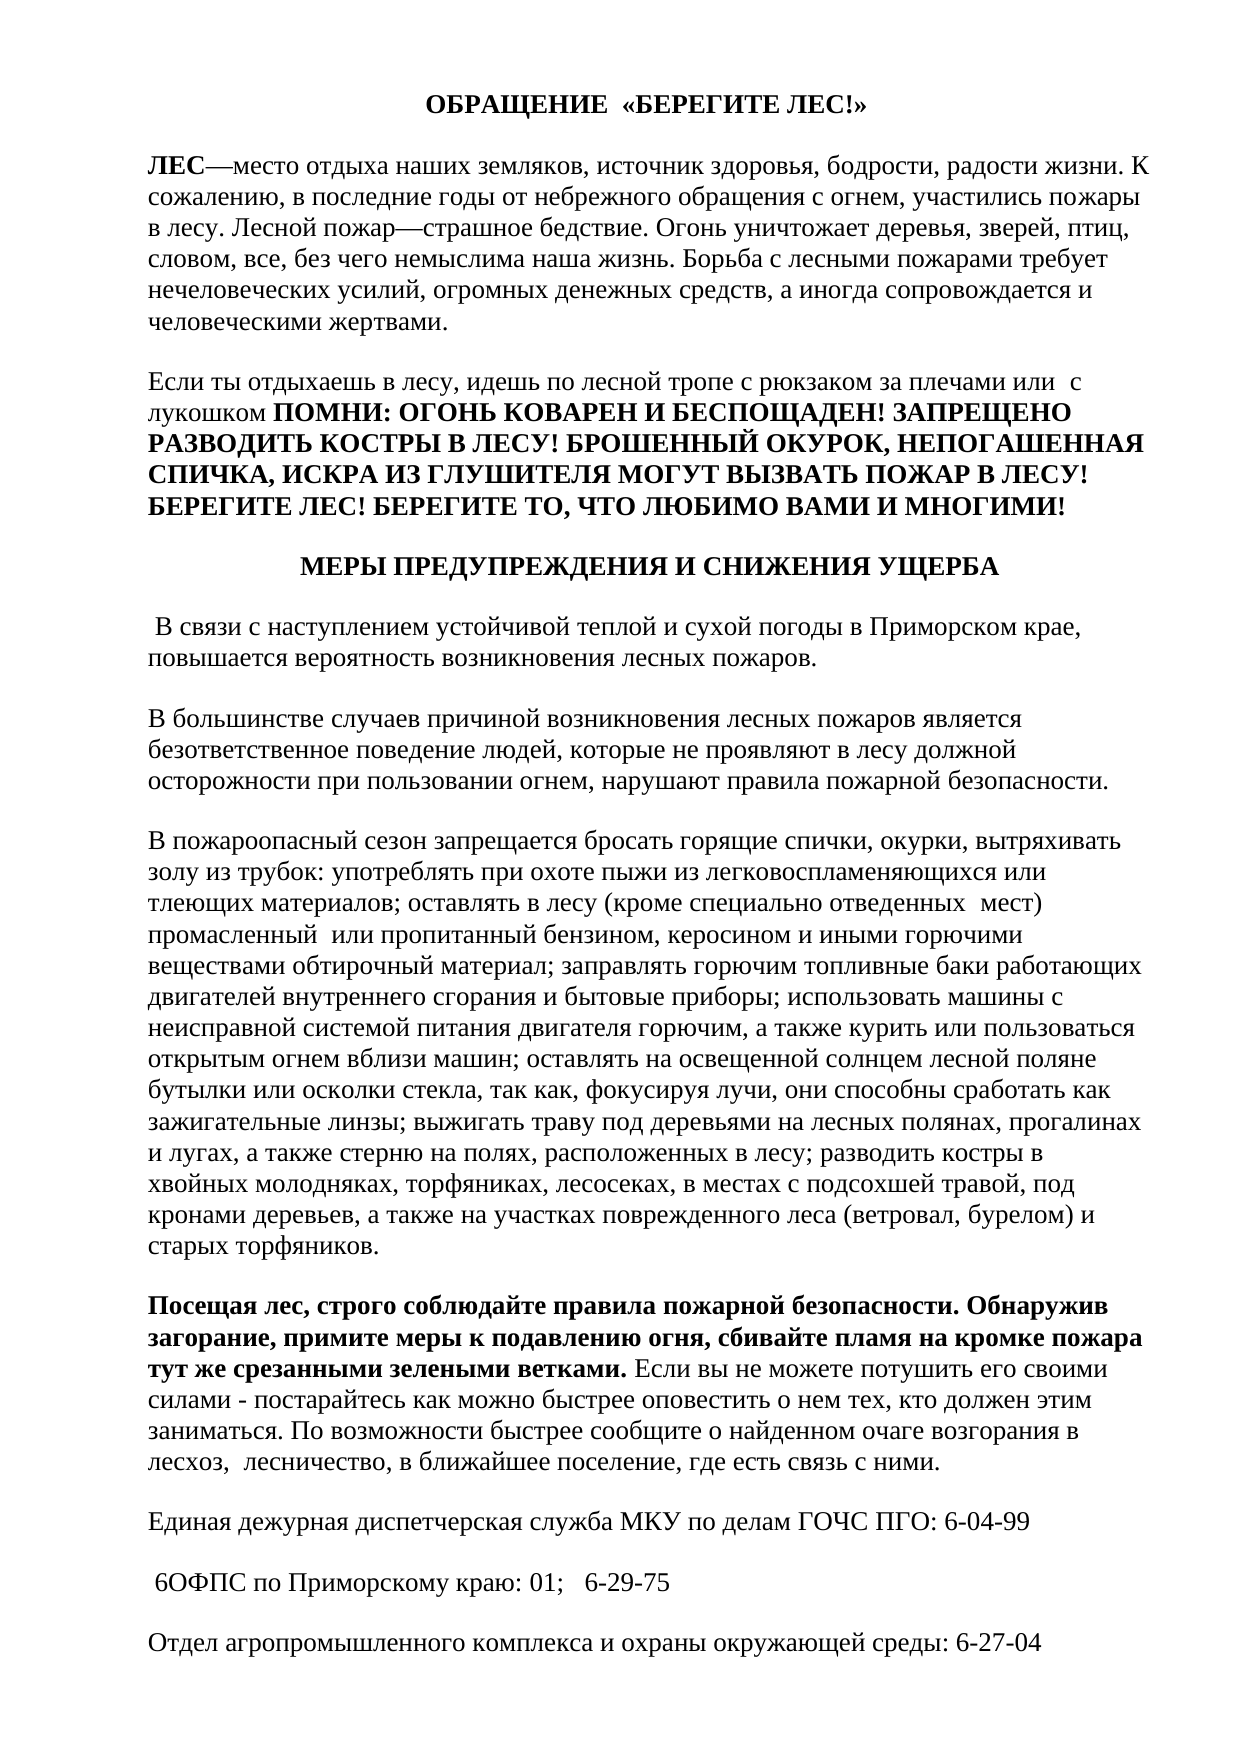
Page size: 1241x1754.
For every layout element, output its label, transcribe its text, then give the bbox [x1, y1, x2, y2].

text В большинстве случаев причиной возникновения лесных пожаров является безответственное поведение людей, которые не проявляют в лесу должной осторожности при пользовании огнем, нарушают правила пожарной безопасности. [148, 702, 1152, 795]
text 6ОФПС по Приморскому краю: 01; 6-29-75 [148, 1566, 1152, 1597]
text В пожароопасный сезон запрещается бросать горящие спички, окурки, вытряхивать золу из трубок: употреблять при охоте пыжи из легковоспламеняющихся или тлеющих материалов; оставлять в лесу (кроме специально отведенных мест) промасленный или пропитанный бензином, керосином и иными горючими веществами обтирочный материал; заправлять горючим топливные баки работающих двигателей внутреннего сгорания и бытовые приборы; использовать машины с неисправной системой питания двигателя горючим, а также курить или пользоваться открытым огнем вблизи машин; оставлять на освещенной солнцем лесной поляне бутылки или осколки стекла, так как, фокусируя лучи, они способны сработать как зажигательные линзы; выжигать траву под деревьями на лесных полянах, прогалинах и лугах, а также стерню на полях, расположенных в лесу; разводить костры в хвойных молодняках, торфяниках, лесосеках, в местах с подсохшей травой, под кронами деревьев, а также на участках поврежденного леса (ветровал, бурелом) и старых торфяников. [148, 824, 1152, 1260]
text ОБРАЩЕНИЕ «БЕРЕГИТЕ ЛЕС!» [148, 89, 1152, 120]
text В связи с наступлением устойчивой теплой и сухой погоды в Приморском крае, повышается вероятность возникновения лесных пожаров. [148, 610, 1152, 672]
text ЛЕС—место отдыха наших земляков, источник здоровья, бодрости, радости жизни. К сожалению, в последние годы от небрежного обращения с огнем, участились пожары в лесу. Лесной пожар—страшное бедствие. Огонь уничтожает деревья, зверей, птиц, словом, все, без чего немыслима наша жизнь. Борьба с лесными пожарами требует нечеловеческих усилий, огромных денежных средств, а иногда сопровождается и человеческими жертвами. [148, 149, 1152, 336]
text Отдел агропромышленного комплекса и охраны окружающей среды: 6-27-04 [148, 1626, 1152, 1657]
text Единая дежурная диспетчерская служба МКУ по делам ГОЧС ПГО: 6-04-99 [148, 1506, 1152, 1537]
text Посещая лес, строго соблюдайте правила пожарной безопасности. Обнаружив загорание, примите меры к подавлению огня, сбивайте пламя на кромке пожара тут же срезанными зелеными ветками. Если вы не можете потушить его своими силами - постарайтесь как можно быстрее оповестить о нем тех, кто должен этим заниматься. По возможности быстрее сообщите о найденном очаге возгорания в лесхоз, лесничество, в ближайшее поселение, где есть связь с ними. [148, 1289, 1152, 1476]
text МЕРЫ ПРЕДУПРЕЖДЕНИЯ И СНИЖЕНИЯ УЩЕРБА [148, 550, 1152, 581]
text Если ты отдыхаешь в лесу, идешь по лесной тропе с рюкзаком за плечами или с лукошком ПОМНИ: ОГОНЬ КОВАРЕН И БЕСПОЩАДЕН! ЗАПРЕЩЕНО РАЗВОДИТЬ КОСТРЫ В ЛЕСУ! БРОШЕННЫЙ ОКУРОК, НЕПОГАШЕННАЯ СПИЧКА, ИСКРА ИЗ ГЛУШИТЕЛЯ МОГУТ ВЫЗВАТЬ ПОЖАР В ЛЕСУ! БЕРЕГИТЕ ЛЕС! БЕРЕГИТЕ ТО, ЧТО ЛЮБИМО ВАМИ И МНОГИМИ! [148, 365, 1152, 521]
